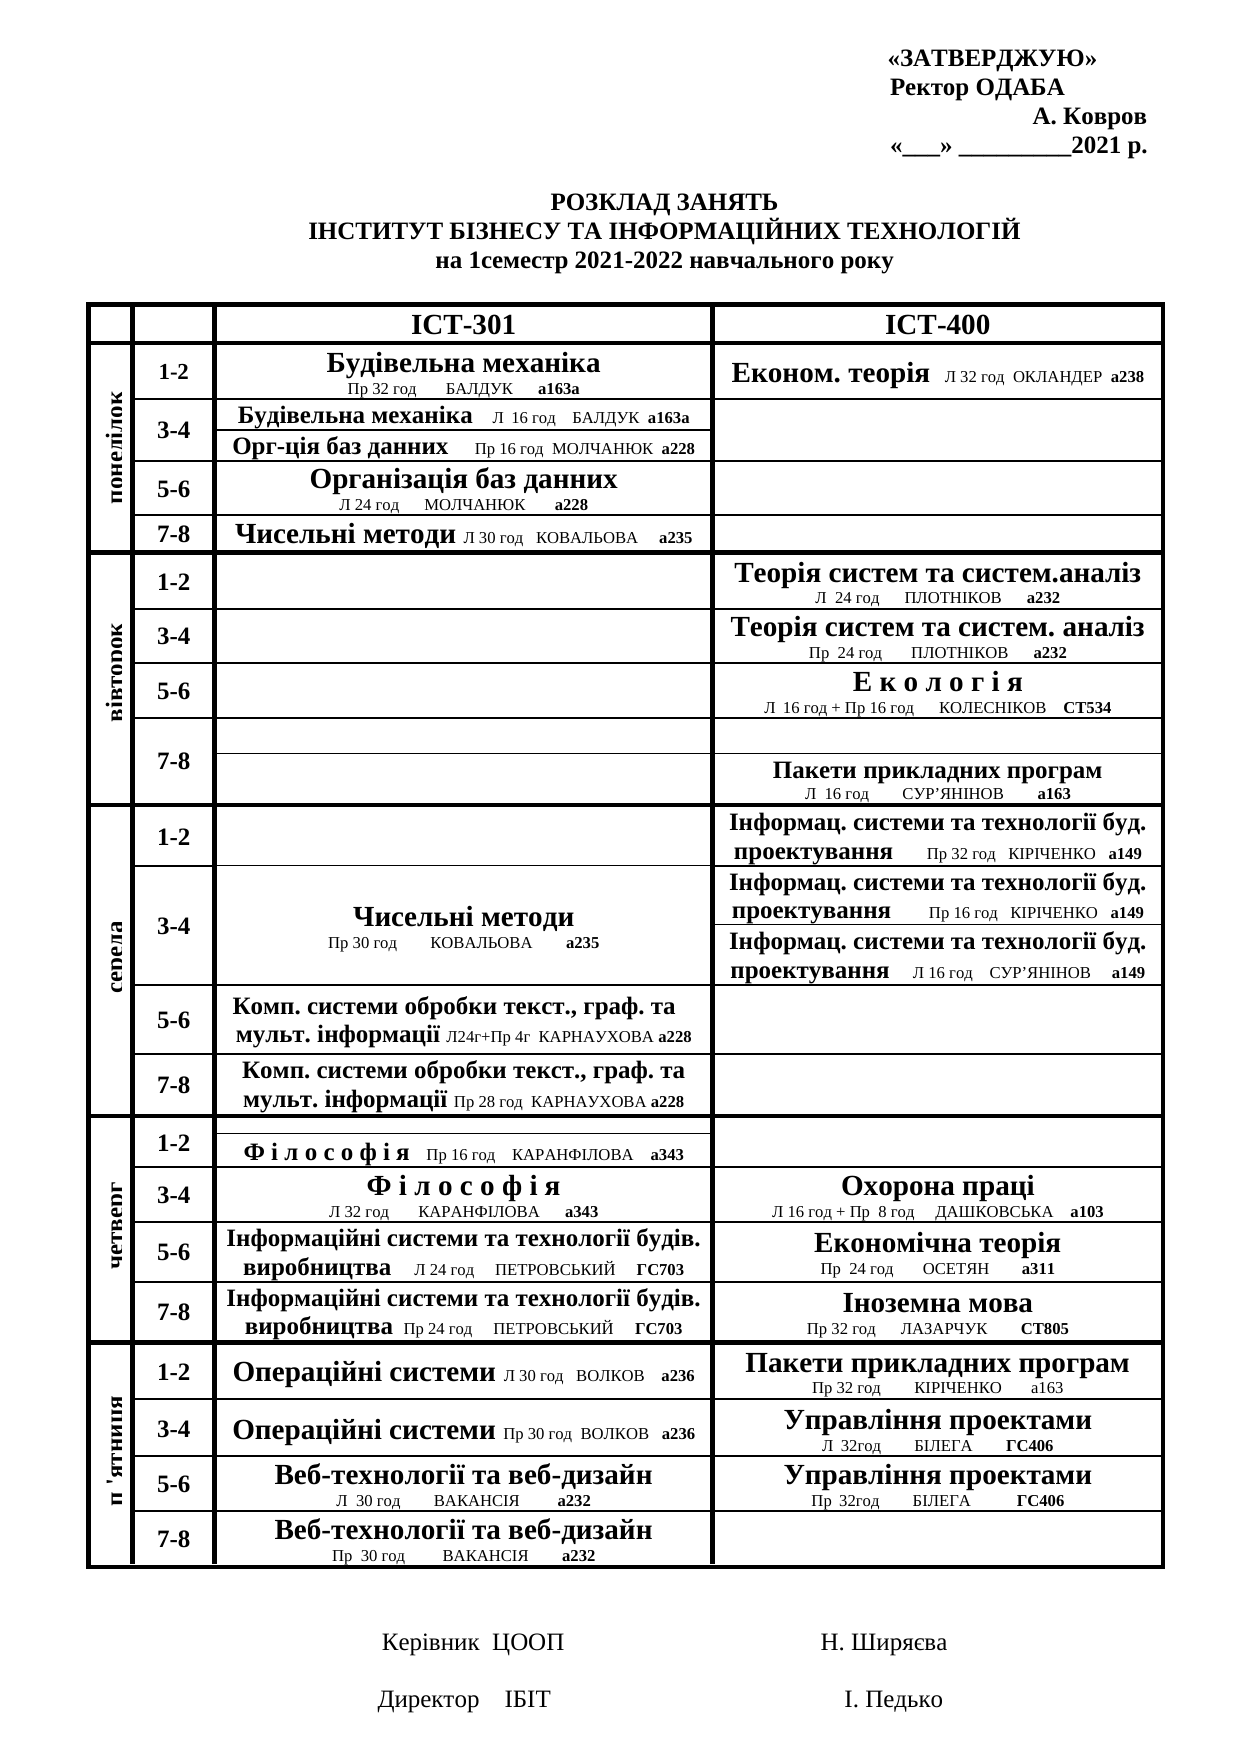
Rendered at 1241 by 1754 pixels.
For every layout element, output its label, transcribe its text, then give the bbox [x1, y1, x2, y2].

table_cell середа [91, 807, 130, 1114]
table_cell вівторок [91, 555, 130, 803]
table_cell 5-6 [135, 462, 212, 514]
table_cell [715, 1055, 1161, 1114]
table_cell 1-2 [135, 1345, 212, 1397]
text Ректор ОДАБА [177, 72, 1152, 101]
table_header [135, 307, 212, 341]
table_cell [217, 754, 710, 803]
table_cell 3-4 [135, 867, 212, 984]
table_cell 5-6 [135, 1223, 212, 1281]
table_cell Операційні системи Л 30 год ВОЛКОВ а236 [217, 1345, 710, 1397]
table_cell [715, 1512, 1161, 1564]
table_header ІСТ-301 [217, 307, 710, 341]
table_cell четверг [91, 1118, 130, 1340]
table_cell Іноземна мова Пр 32 год ЛАЗАРЧУК СТ805 [715, 1283, 1161, 1340]
table_header [91, 307, 130, 341]
table_cell [217, 807, 710, 865]
table_cell 1-2 [135, 1118, 212, 1166]
table_cell Інформац. системи та технології буд. проектування Л 16 год СУР’ЯНІНОВ а149 [715, 925, 1161, 984]
table_cell Теорія систем та систем.аналіз Л 24 год ПЛОТНІКОВ а232 [715, 555, 1161, 607]
table_cell 7-8 [135, 719, 212, 803]
table_cell 3-4 [135, 1400, 212, 1455]
table_cell [217, 555, 710, 607]
table_cell 3-4 [135, 1168, 212, 1221]
table_cell Комп. системи обробки текст., граф. та мульт. інформації Пр 28 год КАРНАУХОВА а228 [217, 1055, 710, 1114]
table_cell [715, 986, 1161, 1053]
table_cell Економічна теорія Пр 24 год ОСЕТЯН а311 [715, 1223, 1161, 1281]
table_cell [715, 516, 1161, 550]
table_cell 1-2 [135, 555, 212, 607]
table_cell 5-6 [135, 986, 212, 1053]
table_cell [715, 1118, 1161, 1166]
table_cell [715, 719, 1161, 753]
table_cell 7-8 [135, 1283, 212, 1340]
table_cell [715, 462, 1161, 514]
table_cell 5-6 [135, 664, 212, 717]
table_cell 1-2 [135, 345, 212, 398]
text Керівник ЦООП Н. Ширяєва [177, 1627, 1152, 1655]
table_cell Управління проектами Пр 32год БІЛЕГА ГС406 [715, 1457, 1161, 1510]
table_cell Операційні системи Пр 30 год ВОЛКОВ а236 [217, 1400, 710, 1455]
table_cell Інформаційні системи та технології будів. виробництва Л 24 год ПЕТРОВСЬКИЙ ГС703 [217, 1223, 710, 1281]
table_cell Пакети прикладних програм Л 16 год СУР’ЯНІНОВ а163 [715, 754, 1161, 803]
table_cell [715, 400, 1161, 459]
table_cell 3-4 [135, 400, 212, 459]
table_cell Ф і л о с о ф і я Л 32 год КАРАНФІЛОВА а343 [217, 1168, 710, 1221]
table_cell Ф і л о с о ф і я Пр 16 год КАРАНФІЛОВА а343 [217, 1134, 710, 1166]
table_cell Чисельні методи Л 30 год КОВАЛЬОВА а235 [217, 516, 710, 550]
table_cell Організація баз данних Л 24 год МОЛЧАНЮК а228 [217, 462, 710, 514]
table_cell 1-2 [135, 807, 212, 865]
table_cell [217, 1118, 710, 1133]
table_cell Веб-технології та веб-дизайн Пр 30 год ВАКАНСІЯ а232 [217, 1512, 710, 1564]
table_cell [217, 719, 710, 753]
text «ЗАТВЕРДЖУЮ» [177, 15, 1152, 72]
table_cell Теорія систем та систем. аналіз Пр 24 год ПЛОТНІКОВ а232 [715, 610, 1161, 662]
table_cell 7-8 [135, 1512, 212, 1564]
table_cell [217, 610, 710, 662]
text А. Ковров [945, 101, 1152, 130]
table_cell [217, 664, 710, 717]
table_cell Інформац. системи та технології буд. проектування Пр 16 год КІРІЧЕНКО а149 [715, 867, 1161, 924]
table_cell Інформаційні системи та технології будів. виробництва Пр 24 год ПЕТРОВСЬКИЙ ГС703 [217, 1283, 710, 1340]
table_header ІСТ-400 [715, 307, 1161, 341]
text на 1семестр 2021-2022 навчального року [177, 245, 1152, 273]
text Директор ІБІТ І. Педько [177, 1684, 1152, 1713]
table_cell 7-8 [135, 516, 212, 550]
table_cell Управління проектами Л 32год БІЛЕГА ГС406 [715, 1400, 1161, 1455]
table_cell Економ. теорія Л 32 год ОКЛАНДЕР а238 [715, 345, 1161, 398]
table_cell Пакети прикладних програм Пр 32 год КІРІЧЕНКО а163 [715, 1345, 1161, 1397]
text «___» _________2021 р. [177, 130, 1152, 158]
table_cell Інформац. системи та технології буд. проектування Пр 32 год КІРІЧЕНКО а149 [715, 807, 1161, 865]
table_cell 5-6 [135, 1457, 212, 1510]
table_cell 3-4 [135, 610, 212, 662]
table_cell 7-8 [135, 1055, 212, 1114]
table_cell Охорона праці Л 16 год + Пр 8 год ДАШКОВСЬКА а103 [715, 1168, 1161, 1221]
table_cell Комп. системи обробки текст., граф. та мульт. інформації Л24г+Пр 4г КАРНАУХОВА а228 [217, 986, 710, 1053]
text РОЗКЛАД ЗАНЯТЬ [177, 187, 1152, 216]
table_cell понеділок [91, 345, 130, 550]
text ІНСТИТУТ БІЗНЕСУ ТА ІНФОРМАЦІЙНИХ ТЕХНОЛОГІЙ [177, 216, 1152, 245]
table_cell Будівельна механіка Пр 32 год БАЛДУК а163а [217, 345, 710, 398]
table_cell Е к о л о г і я Л 16 год + Пр 16 год КОЛЕСНІКОВ СТ534 [715, 664, 1161, 717]
table_cell Будівельна механіка Л 16 год БАЛДУК а163а [217, 400, 710, 429]
table_cell Чисельні методи Пр 30 год КОВАЛЬОВА а235 [217, 866, 710, 984]
table_cell Веб-технології та веб-дизайн Л 30 год ВАКАНСІЯ а232 [217, 1457, 710, 1510]
table_cell П п 'ятниця [91, 1345, 130, 1564]
table_cell Орг-ція баз данних Пр 16 год МОЛЧАНЮК а228 [217, 431, 710, 459]
